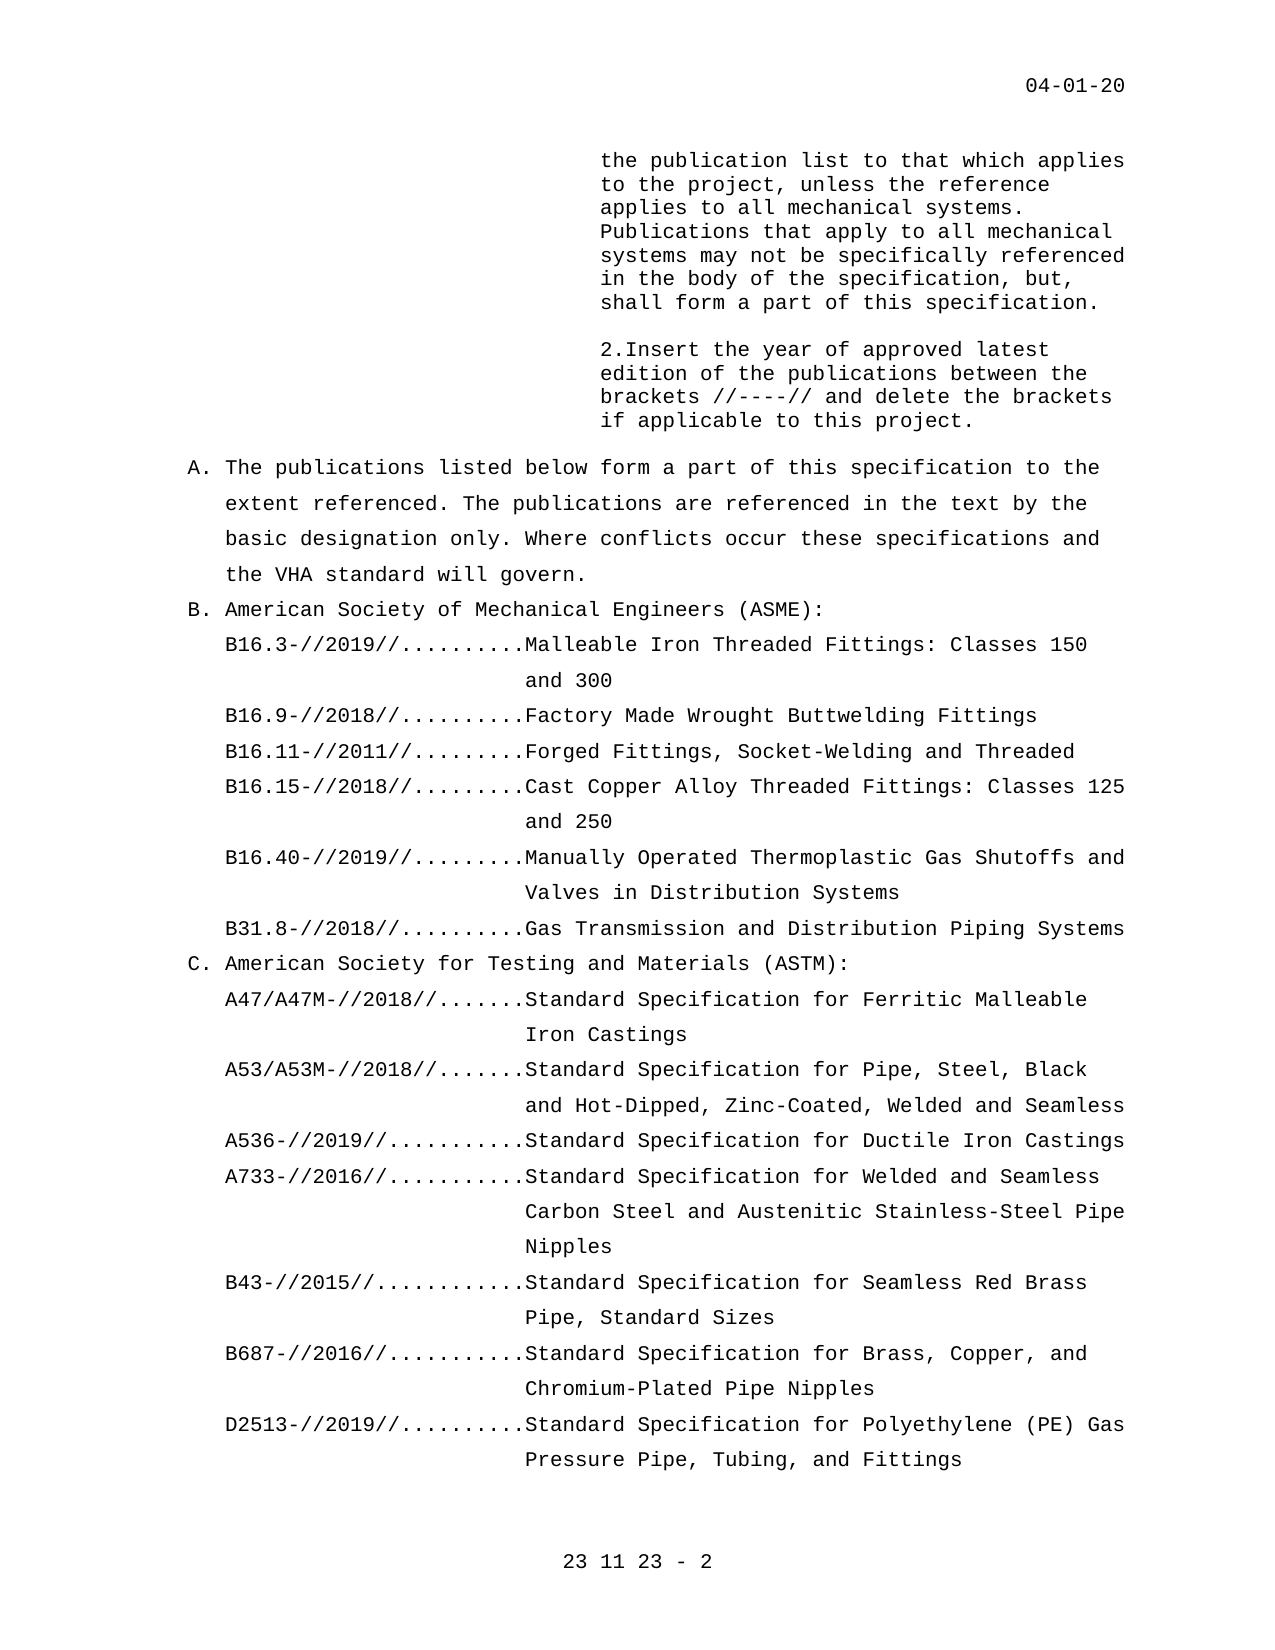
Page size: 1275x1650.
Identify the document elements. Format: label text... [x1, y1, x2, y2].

text B687-//2016// Standard Specification for Brass, Copper, and Chromium-Plated Pipe Nipples [225, 1343, 1125, 1402]
text B16.3-//2019// Malleable Iron Threaded Fittings: Classes 150 and 300 [225, 634, 1125, 693]
text A536-//2019// Standard Specification for Ductile Iron Castings [225, 1130, 1125, 1154]
text A53/A53M-//2018// Standard Specification for Pipe, Steel, Black and Hot-Dipped, Zinc-Coated, Welded and Seamless [225, 1059, 1125, 1118]
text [600, 150, 1125, 316]
text A733-//2016// Standard Specification for Welded and Seamless Carbon Steel and Austenitic Stainless-Steel Pipe Nipples [225, 1166, 1125, 1260]
text B16.40-//2019// Manually Operated Thermoplastic Gas Shutoffs and Valves in Distribution Systems [225, 847, 1125, 906]
text The publications listed below form a part of this specification to the extent referenced. The publications are referenced in the text by the basic designation only. Where conflicts occur these specifications and the VHA standard will govern. [187, 457, 1125, 587]
text B31.8-//2018// Gas Transmission and Distribution Piping Systems [225, 918, 1125, 941]
text 2.Insert the year of approved latest edition of the publications between the brackets //----// and delete the brackets if applicable to this project. [600, 339, 1125, 434]
text D2513-//2019// Standard Specification for Polyethylene (PE) Gas Pressure Pipe, Tubing, and Fittings [225, 1414, 1125, 1473]
text B16.15-//2018// Cast Copper Alloy Threaded Fittings: Classes 125 and 250 [225, 776, 1125, 835]
text A47/A47M-//2018// Standard Specification for Ferritic Malleable Iron Castings [225, 989, 1125, 1048]
text American Society of Mechanical Engineers (ASME): [187, 599, 1125, 623]
text American Society for Testing and Materials (ASTM): [187, 953, 1125, 977]
text B16.9-//2018// Factory Made Wrought Buttwelding Fittings [225, 705, 1125, 729]
text B16.11-//2011// Forged Fittings, Socket-Welding and Threaded [225, 741, 1125, 764]
text B43-//2015// Standard Specification for Seamless Red Brass Pipe, Standard Sizes [225, 1272, 1125, 1331]
